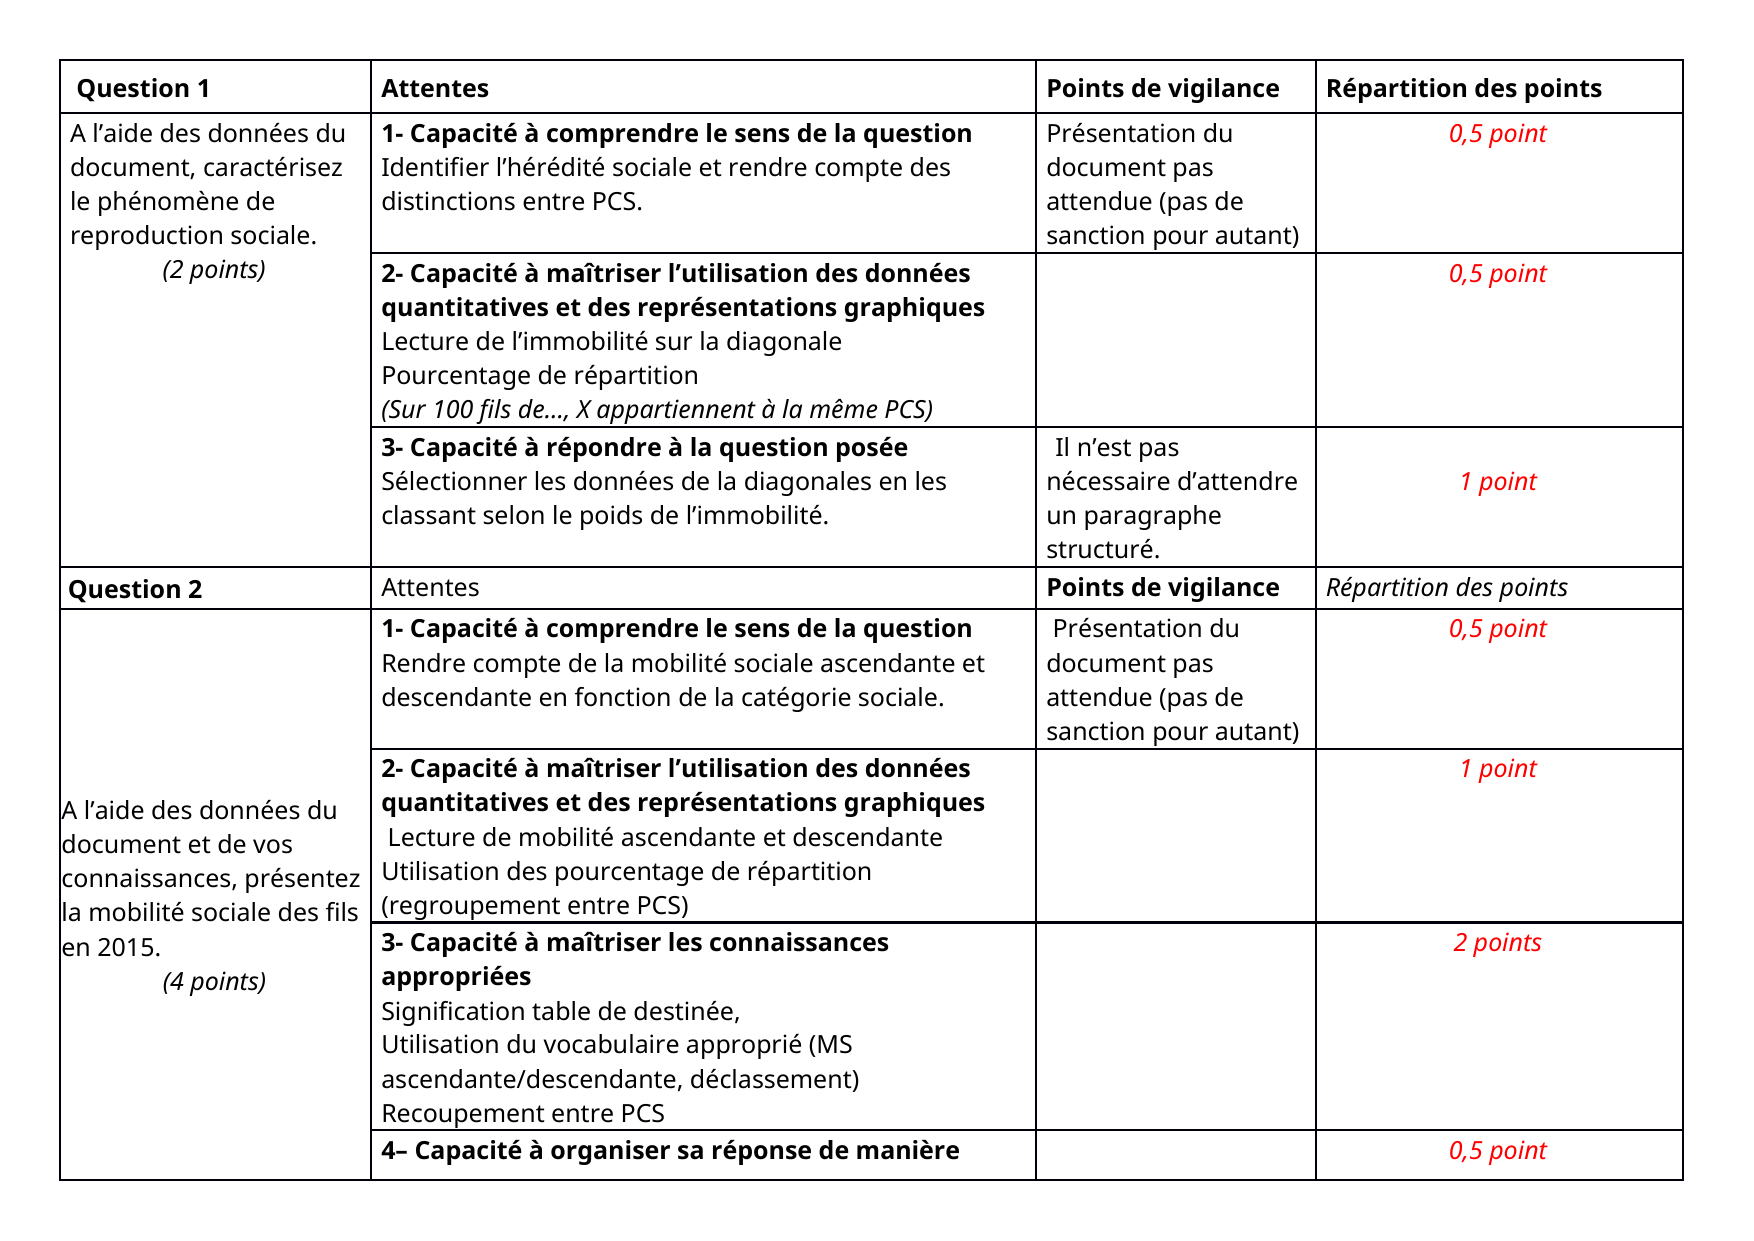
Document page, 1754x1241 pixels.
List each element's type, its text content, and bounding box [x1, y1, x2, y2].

table_cell 2- Capacité à maîtriser l’utilisation des données quantitatives et des représentations graphiques Lecture de mobilité ascendante et descendante Utilisation des pourcentage de répartition (regroupement entre PCS) [372, 750, 1035, 921]
table_cell Attentes [372, 568, 1035, 607]
table_cell 1- Capacité à comprendre le sens de la question Rendre compte de la mobilité sociale ascendante et descendante en fonction de la catégorie sociale. [372, 610, 1035, 747]
table_cell [1037, 750, 1315, 921]
table_cell 0,5 point [1317, 114, 1682, 252]
table_cell A l’aide des données du document, caractérisez le phénomène de reproduction sociale. (2 points) [61, 114, 370, 566]
table_header Points de vigilance [1037, 61, 1315, 112]
table_cell 2 points [1317, 924, 1682, 1129]
table_cell Présentation du document pas attendue (pas de sanction pour autant) [1037, 610, 1315, 747]
table_cell 2- Capacité à maîtriser l’utilisation des données quantitatives et des représentations graphiques Lecture de l’immobilité sur la diagonale Pourcentage de répartition (Sur 100 fils de…, X appartiennent à la même PCS) [372, 254, 1035, 426]
table_cell A l’aide des données du document et de vos connaissances, présentez la mobilité sociale des fils en 2015. (4 points) [61, 610, 370, 1179]
table_cell Il n’est pas nécessaire d’attendre un paragraphe structuré. [1037, 428, 1315, 566]
table_cell [1037, 254, 1315, 426]
table_cell 0,5 point [1317, 610, 1682, 747]
table_header Répartition des points [1317, 61, 1682, 112]
table_cell 1 point [1317, 750, 1682, 921]
table_cell [1037, 924, 1315, 1129]
table_cell 1- Capacité à comprendre le sens de la question Identifier l’hérédité sociale et rendre compte des distinctions entre PCS. [372, 114, 1035, 252]
table_cell 1 point [1317, 428, 1682, 566]
table_cell 0,5 point [1317, 1131, 1682, 1179]
table_cell Répartition des points [1317, 568, 1682, 607]
table_header Attentes [372, 61, 1035, 112]
table_cell Question 2 [61, 568, 370, 607]
table_header Question 1 [61, 61, 370, 112]
table_cell [1037, 1131, 1315, 1179]
table_cell Présentation du document pas attendue (pas de sanction pour autant) [1037, 114, 1315, 252]
table_cell Points de vigilance [1037, 568, 1315, 607]
table_cell 0,5 point [1317, 254, 1682, 426]
table_cell 3- Capacité à maîtriser les connaissances appropriées Signification table de destinée, Utilisation du vocabulaire approprié (MS ascendante/descendante, déclassement) Recoupement entre PCS [372, 924, 1035, 1129]
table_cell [372, 1131, 1035, 1179]
table_cell 3- Capacité à répondre à la question posée Sélectionner les données de la diagonales en les classant selon le poids de l’immobilité. [372, 428, 1035, 566]
